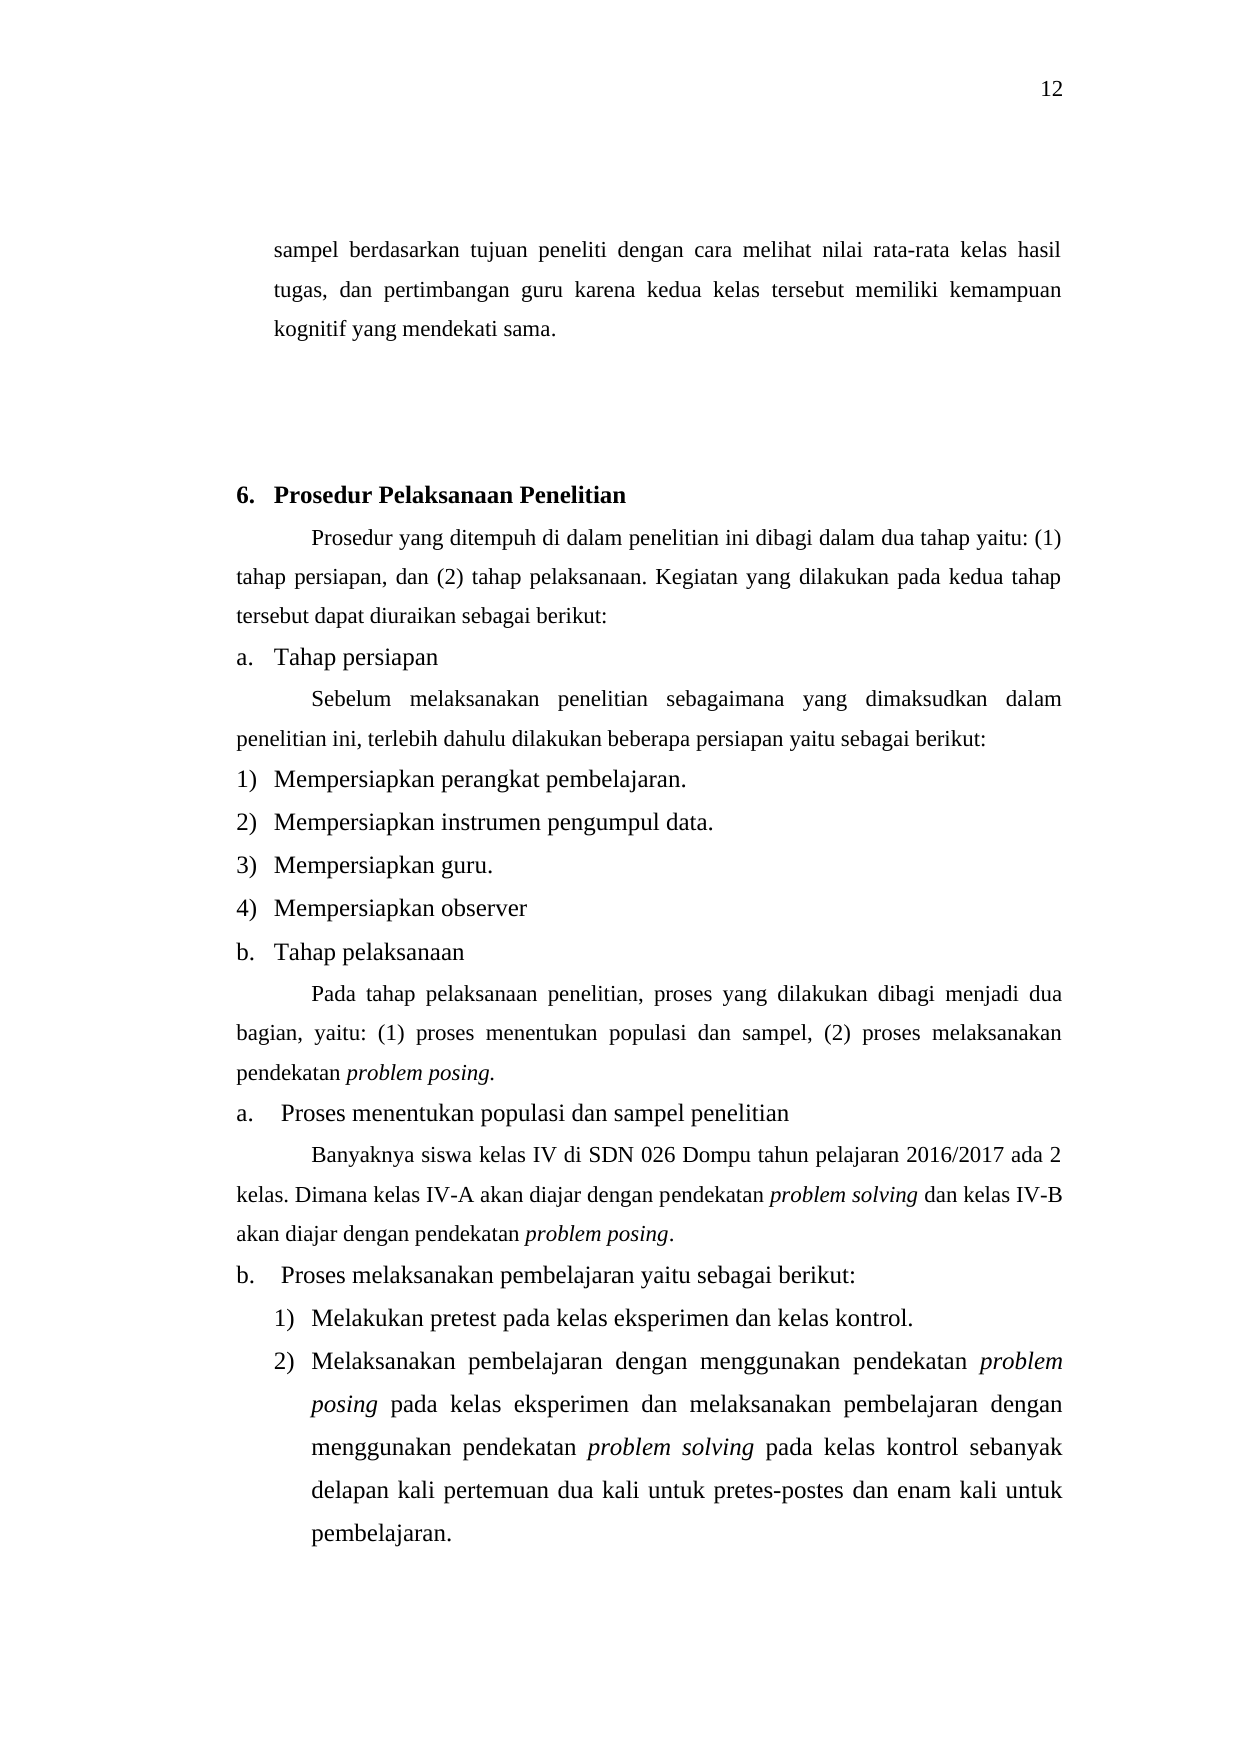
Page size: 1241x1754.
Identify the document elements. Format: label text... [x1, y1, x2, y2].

list Melaksanakan pembelajaran dengan menggunakan pendekatan problem posing pada kelas eksperimen dan melaksanakan pembelajaran dengan menggunakan pendekatan problem solving pada kelas kontrol sebanyak delapan kali pertemuan dua kali untuk pretes-postes dan enam kali untuk pembelajaran. [274, 1346, 1063, 1547]
list Proses melaksanakan pembelajaran yaitu sebagai berikut: [236, 1260, 1063, 1288]
list Tahap persiapan [236, 642, 1063, 671]
text Prosedur yang ditempuh di dalam penelitian ini dibagi dalam dua tahap yaitu: (1) tahap persiapan, dan (2) tahap pelaksanaan. Kegiatan yang dilakukan pada kedua tahap tersebut dapat diuraikan sebagai berikut: [236, 524, 1063, 629]
text Sebelum melaksanakan penelitian sebagaimana yang dimaksudkan dalam penelitian ini, terlebih dahulu dilakukan beberapa persiapan yaitu sebagai berikut: [236, 685, 1063, 751]
list Prosedur Pelaksanaan Penelitian [236, 481, 1063, 509]
text Banyaknya siswa kelas IV di SDN 026 Dompu tahun pelajaran 2016/2017 ada 2 kelas. Dimana kelas IV-A akan diajar dengan pendekatan problem solving dan kelas IV-B akan diajar dengan pendekatan problem posing. [236, 1141, 1063, 1247]
list Mempersiapkan perangkat pembelajaran. [236, 764, 1063, 793]
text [274, 236, 1063, 342]
list Proses menentukan populasi dan sampel penelitian [236, 1098, 1063, 1127]
text Pada tahap pelaksanaan penelitian, proses yang dilakukan dibagi menjadi dua bagian, yaitu: (1) proses menentukan populasi dan sampel, (2) proses melaksanakan pendekatan problem posing. [236, 980, 1063, 1085]
list Melakukan pretest pada kelas eksperimen dan kelas kontrol. [274, 1303, 1063, 1332]
list Mempersiapkan instrumen pengumpul data. [236, 807, 1063, 836]
list Mempersiapkan guru. [236, 850, 1063, 879]
list Tahap pelaksanaan [236, 937, 1063, 965]
list Mempersiapkan observer [236, 893, 1063, 922]
